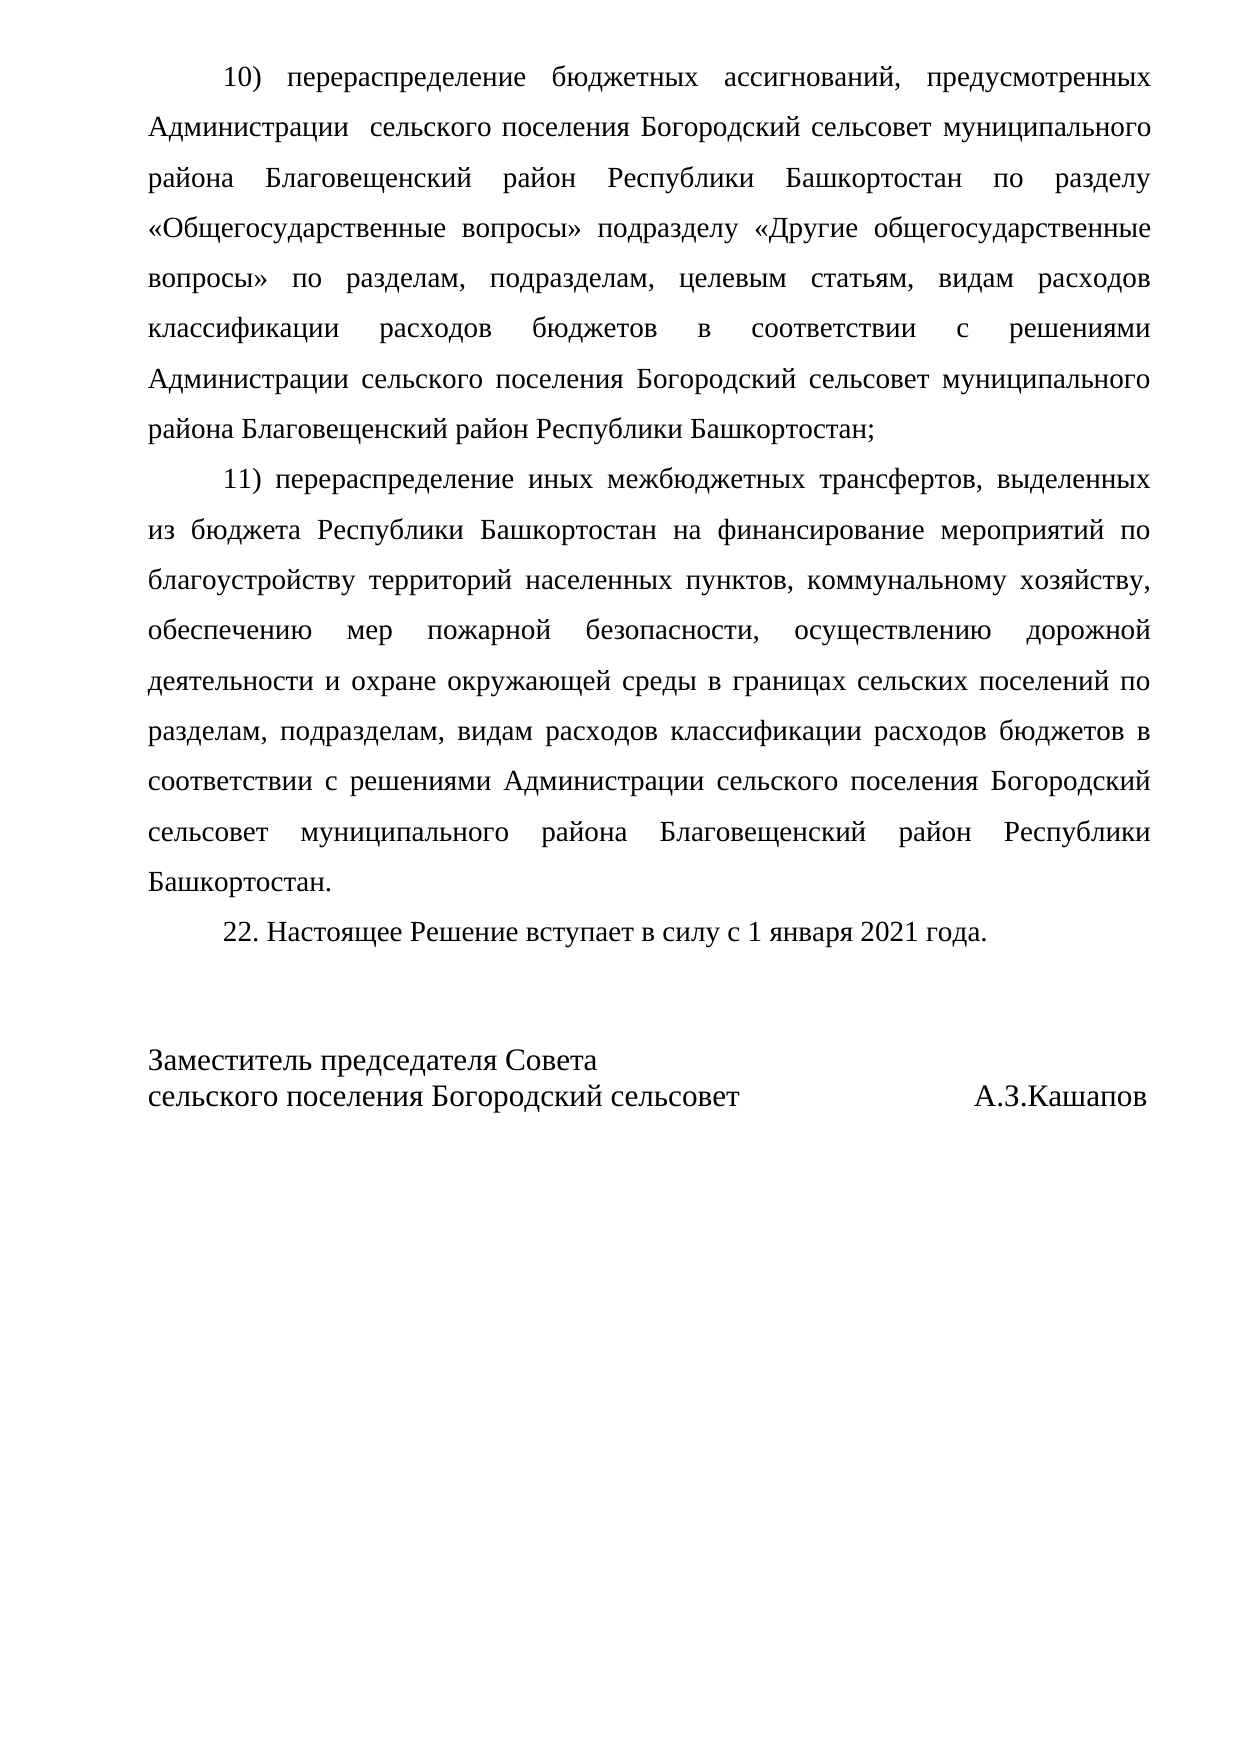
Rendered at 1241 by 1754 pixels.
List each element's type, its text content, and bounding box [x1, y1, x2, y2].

title 22. Настоящее Решение вступает в силу с 1 января 2021 года. [148, 914, 1152, 948]
text 11) перераспределение иных межбюджетных трансфертов, выделенных из бюджета Республики Башкортостан на финансирование мероприятий по благоустройству территорий населенных пунктов, коммунальному хозяйству, обеспечению мер пожарной безопасности, осуществлению дорожной деятельности и охране окружающей среды в границах сельских поселений по разделам, подразделам, видам расходов классификации расходов бюджетов в соответствии с решениями Администрации сельского поселения Богородский сельсовет муниципального района Благовещенский район Республики Башкортостан. [148, 462, 1152, 898]
text 10) перераспределение бюджетных ассигнований, предусмотренных Администрации сельского поселения Богородский сельсовет муниципального района Благовещенский район Республики Башкортостан по разделу «Общегосударственные вопросы» подразделу «Другие общегосударственные вопросы» по разделам, подразделам, целевым статьям, видам расходов классификации расходов бюджетов в соответствии с решениями Администрации сельского поселения Богородский сельсовет муниципального района Благовещенский район Республики Башкортостан; [148, 59, 1152, 445]
text сельского поселения Богородский сельсовет А.З.Кашапов [148, 1077, 1152, 1113]
text Заместитель председателя Совета [148, 1041, 1152, 1077]
